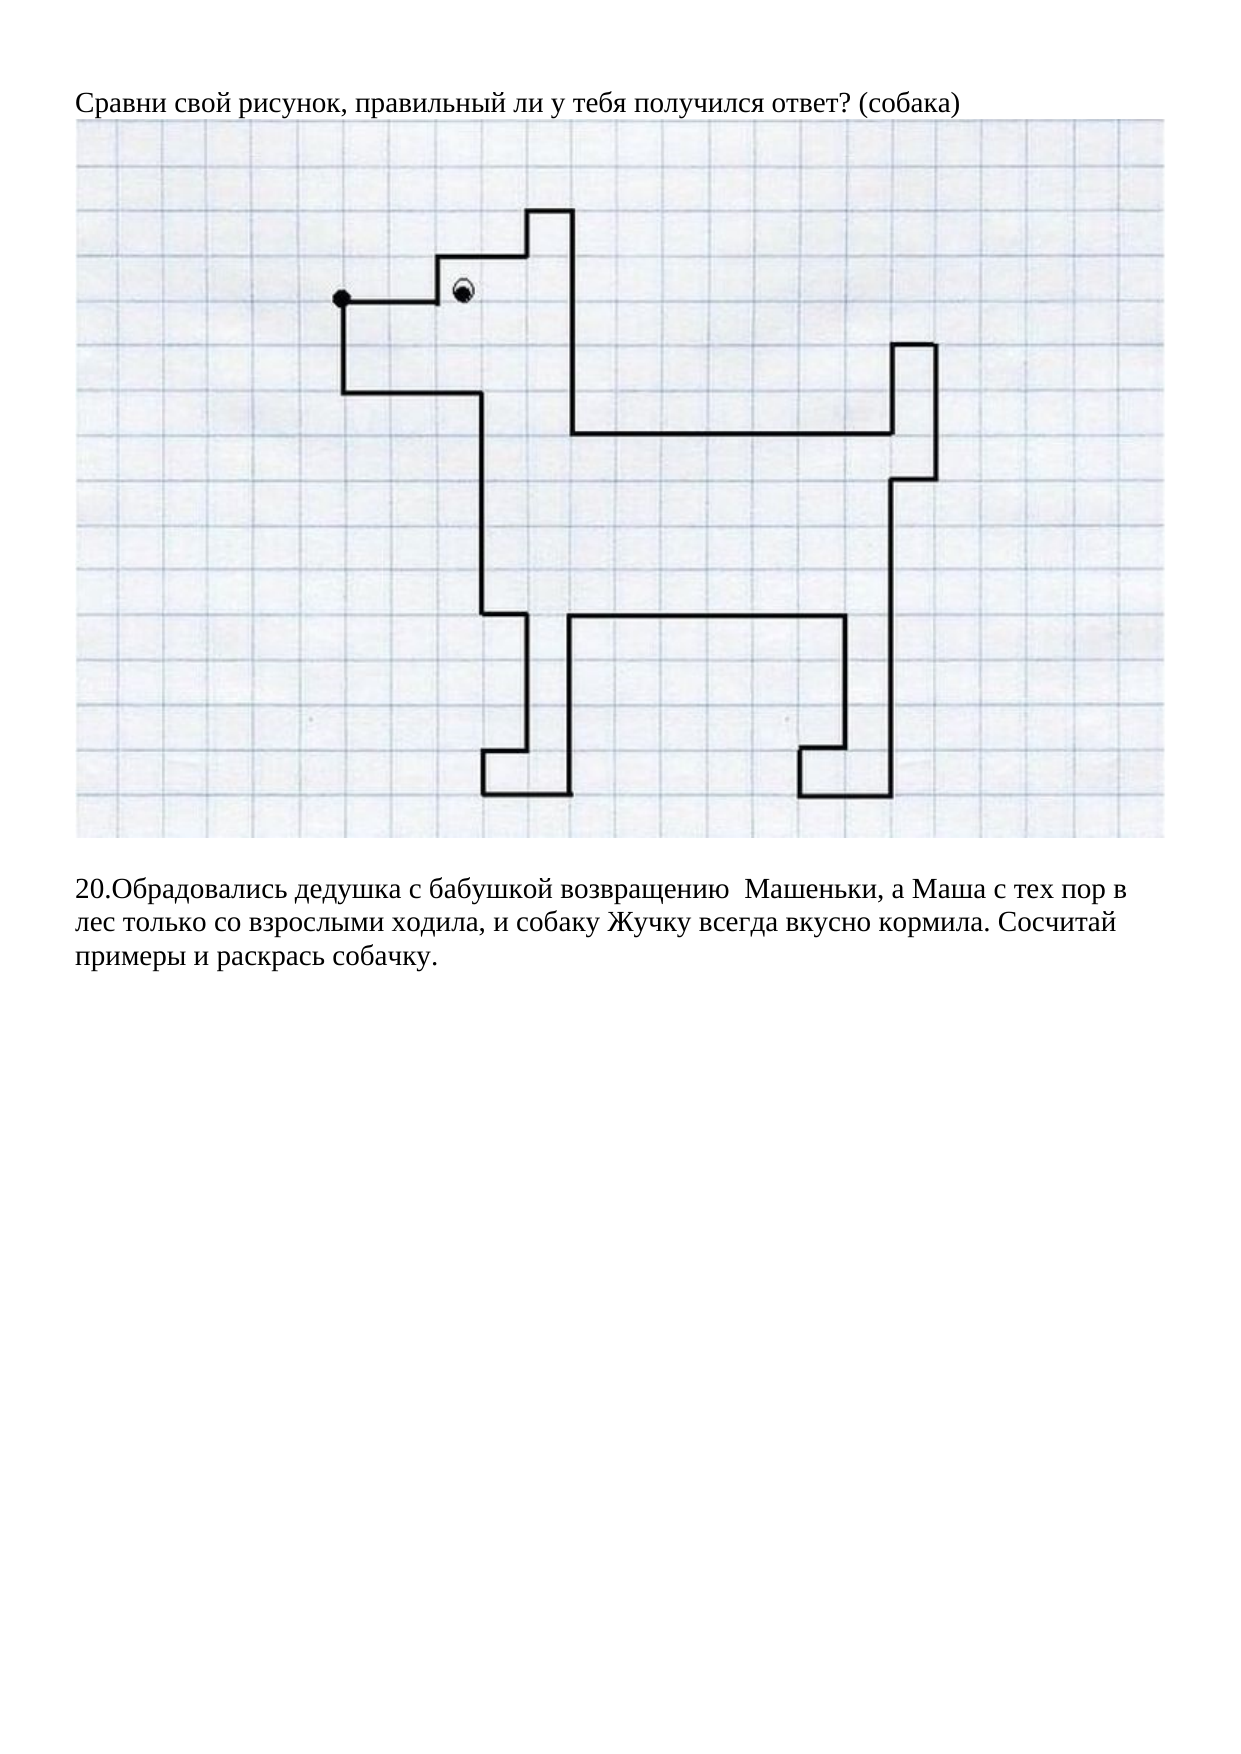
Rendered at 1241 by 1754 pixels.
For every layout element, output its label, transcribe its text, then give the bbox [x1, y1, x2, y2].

text 20.Обрадовались дедушка с бабушкой возвращению Машеньки, а Маша с тех пор в лес только со взрослыми ходила, и собаку Жучку всегда вкусно кормила. Сосчитай примеры и раскрась собачку. [75, 871, 1165, 971]
picture [75, 119, 1166, 838]
text Сравни свой рисунок, правильный ли у тебя получился ответ? (собака) [75, 86, 1165, 119]
